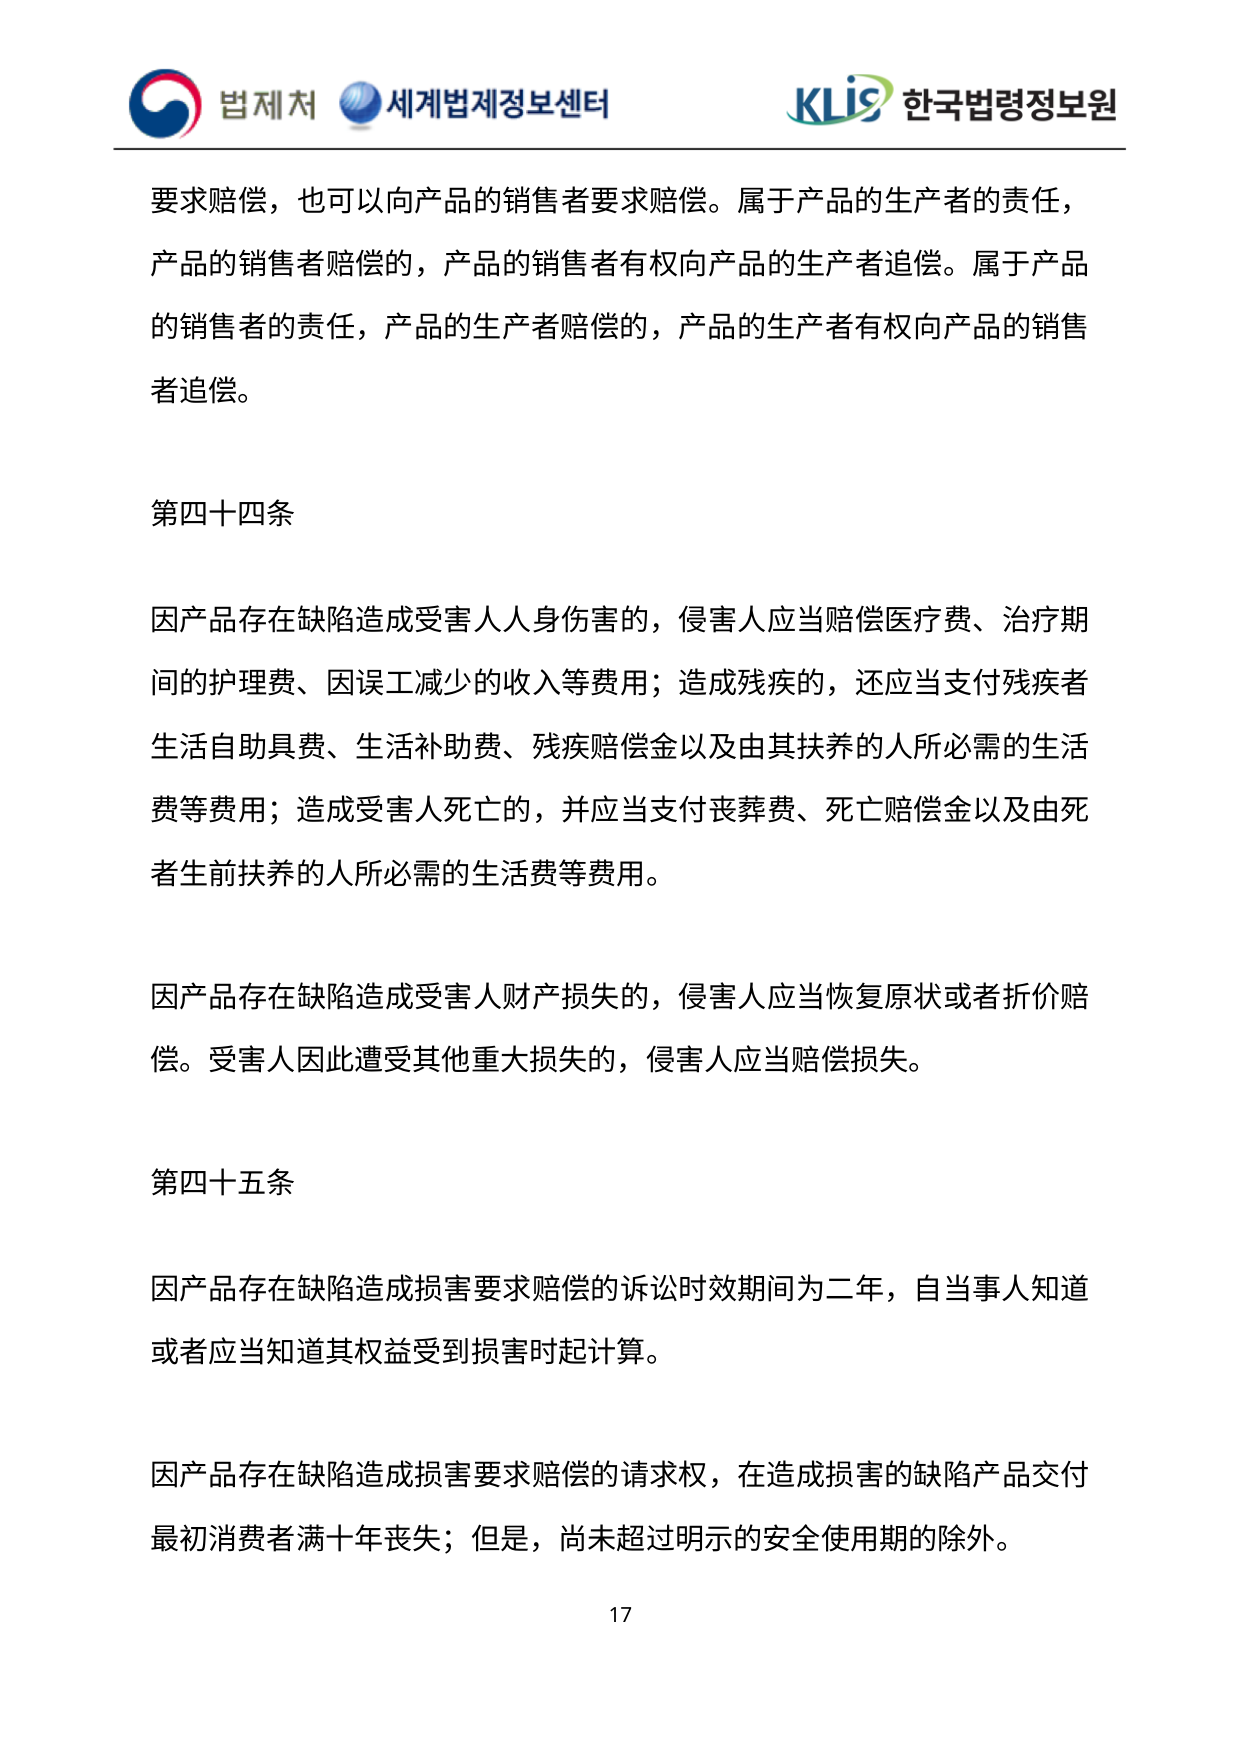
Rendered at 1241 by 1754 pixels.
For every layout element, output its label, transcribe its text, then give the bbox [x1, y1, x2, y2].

text 第四十五条 [150, 1159, 1090, 1202]
picture [112, 59, 1128, 153]
text 因产品存在缺陷造成受害人人身伤害的，侵害人应当赔偿医疗费、治疗期间的护理费、因误工减少的收入等费用；造成残疾的，还应当支付残疾者生活自助具费、生活补助费、残疾赔偿金以及由其扶养的人所必需的生活费等费用；造成受害人死亡的，并应当支付丧葬费、死亡赔偿金以及由死者生前扶养的人所必需的生活费等费用。 [150, 596, 1090, 892]
text 第四十四条 [150, 490, 1090, 533]
text 因产品存在缺陷造成人身、他人财产损害的，受害人可以向产品的生产者要求赔偿，也可以向产品的销售者要求赔偿。属于产品的生产者的责任，产品的销售者赔偿的，产品的销售者有权向产品的生产者追偿。属于产品的销售者的责任，产品的生产者赔偿的，产品的生产者有权向产品的销售者追偿。 [150, 177, 1090, 410]
text 因产品存在缺陷造成损害要求赔偿的请求权，在造成损害的缺陷产品交付最初消费者满十年丧失；但是，尚未超过明示的安全使用期的除外。 [150, 1452, 1090, 1558]
text 因产品存在缺陷造成受害人财产损失的，侵害人应当恢复原状或者折价赔偿。受害人因此遭受其他重大损失的，侵害人应当赔偿损失。 [150, 973, 1090, 1079]
text 因产品存在缺陷造成损害要求赔偿的诉讼时效期间为二年，自当事人知道或者应当知道其权益受到损害时起计算。 [150, 1266, 1090, 1371]
